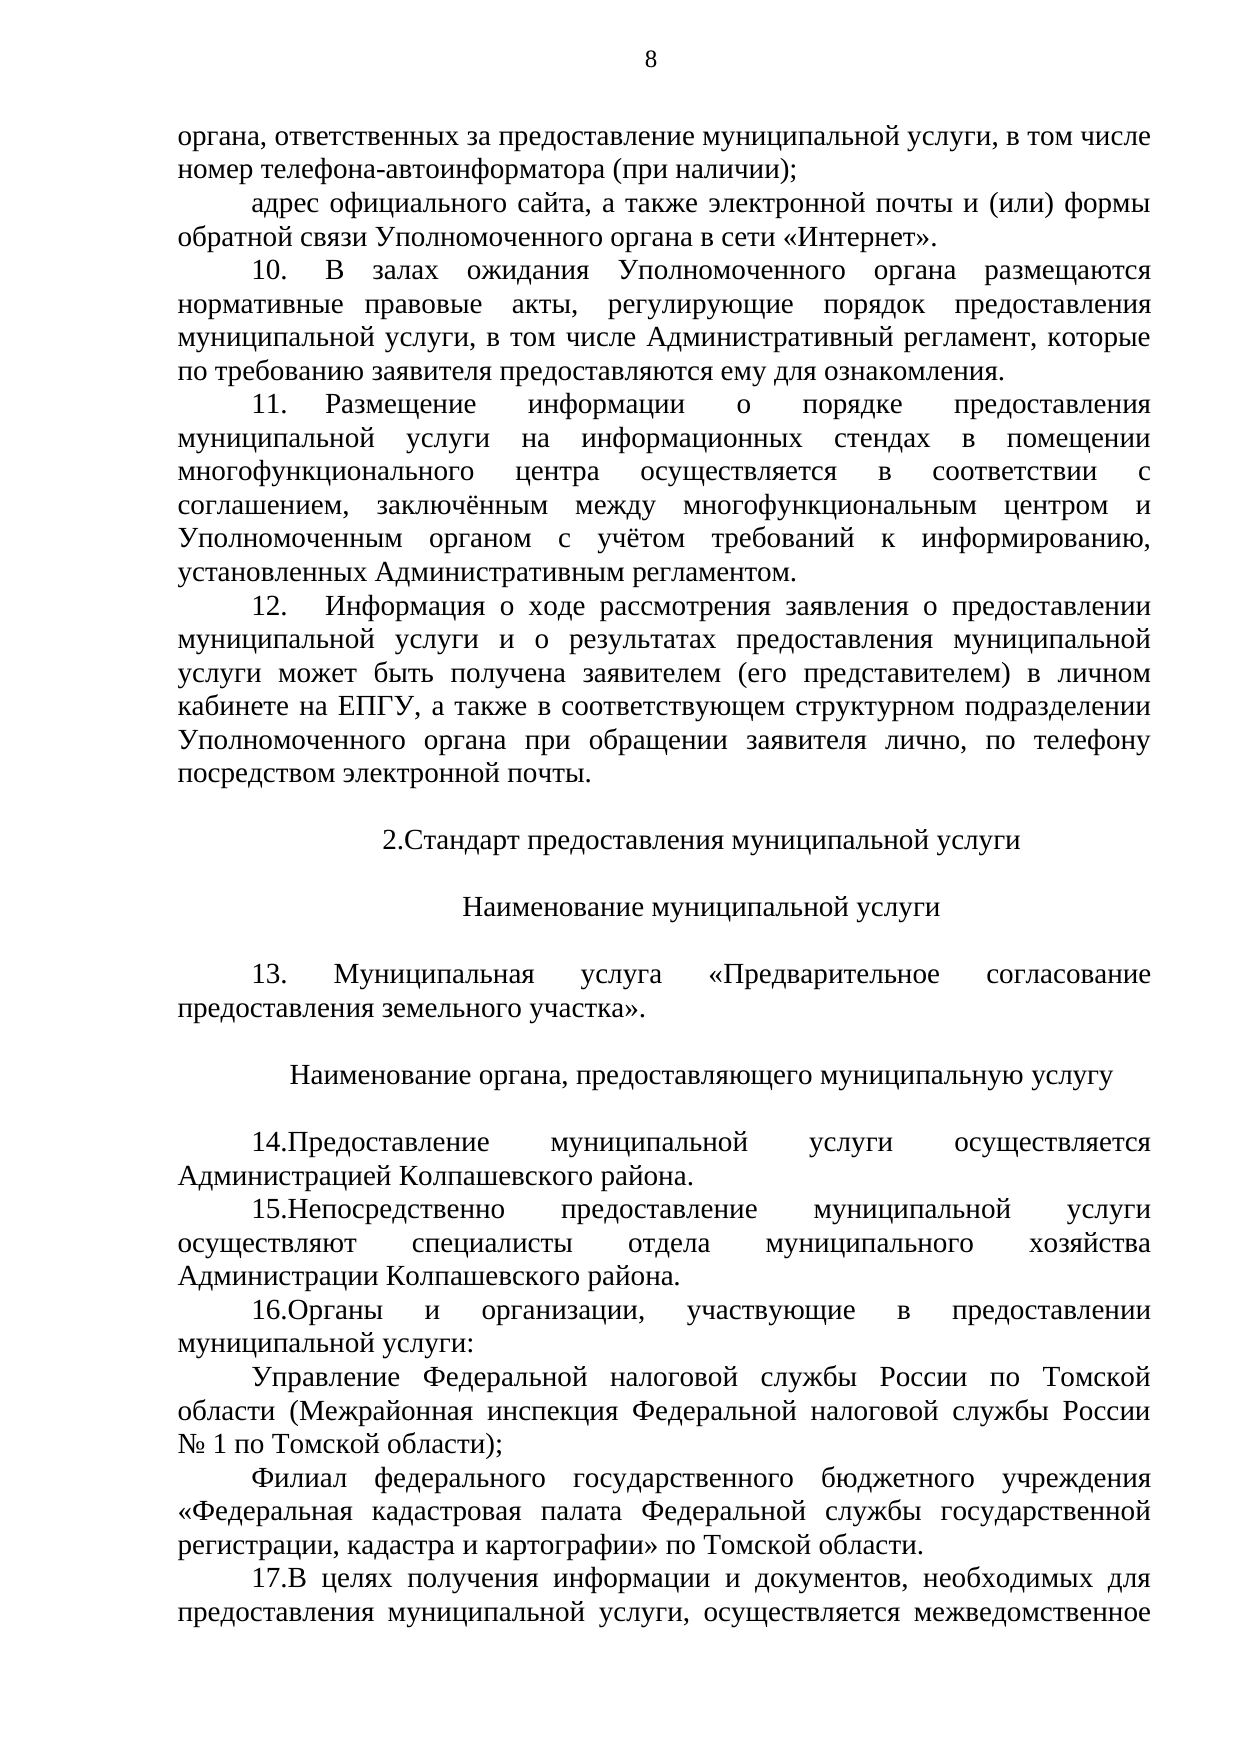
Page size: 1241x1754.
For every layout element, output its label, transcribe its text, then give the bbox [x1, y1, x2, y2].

text Управление Федеральной налоговой службы России по Томской области (Межрайонная инспекция Федеральной налоговой службы России № 1 по Томской области); [177, 1359, 1152, 1460]
list В залах ожидания Уполномоченного органа размещаются нормативные правовые акты, регулирующие порядок предоставления муниципальной услуги, в том числе Административный регламент, которые по требованию заявителя предоставляются ему для ознакомления. [177, 252, 1152, 386]
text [177, 1560, 1152, 1627]
list Размещение информации о порядке предоставления муниципальной услуги на информационных стендах в помещении многофункционального центра осуществляется в соответствии с соглашением, заключённым между многофункциональным центром и Уполномоченным органом с учётом требований к информированию, установленных Административным регламентом. [177, 386, 1152, 588]
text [177, 118, 1152, 185]
text адрес официального сайта, а также электронной почты и (или) формы обратной связи Уполномоченного органа в сети «Интернет». [177, 185, 1152, 252]
text Наименование органа, предоставляющего муниципальную услугу [177, 1057, 1152, 1091]
text 2.Стандарт предоставления муниципальной услуги [177, 822, 1152, 856]
text Наименование муниципальной услуги [177, 889, 1152, 923]
text Филиал федерального государственного бюджетного учреждения «Федеральная кадастровая палата Федеральной службы государственной регистрации, кадастра и картографии» по Томской области. [177, 1460, 1152, 1560]
text 13. Муниципальная услуга «Предварительное согласование предоставления земельного участка». [177, 957, 1152, 1024]
text 15.Непосредственно предоставление муниципальной услуги осуществляют специалисты отдела муниципального хозяйства Администрации Колпашевского района. [177, 1191, 1152, 1292]
list Информация о ходе рассмотрения заявления о предоставлении муниципальной услуги и о результатах предоставления муниципальной услуги может быть получена заявителем (его представителем) в личном кабинете на ЕПГУ, а также в соответствующем структурном подразделении Уполномоченного органа при обращении заявителя лично, по телефону посредством электронной почты. [177, 588, 1152, 789]
text 16.Органы и организации, участвующие в предоставлении муниципальной услуги: [177, 1292, 1152, 1359]
text 14.Предоставление муниципальной услуги осуществляется Администрацией Колпашевского района. [177, 1124, 1152, 1191]
